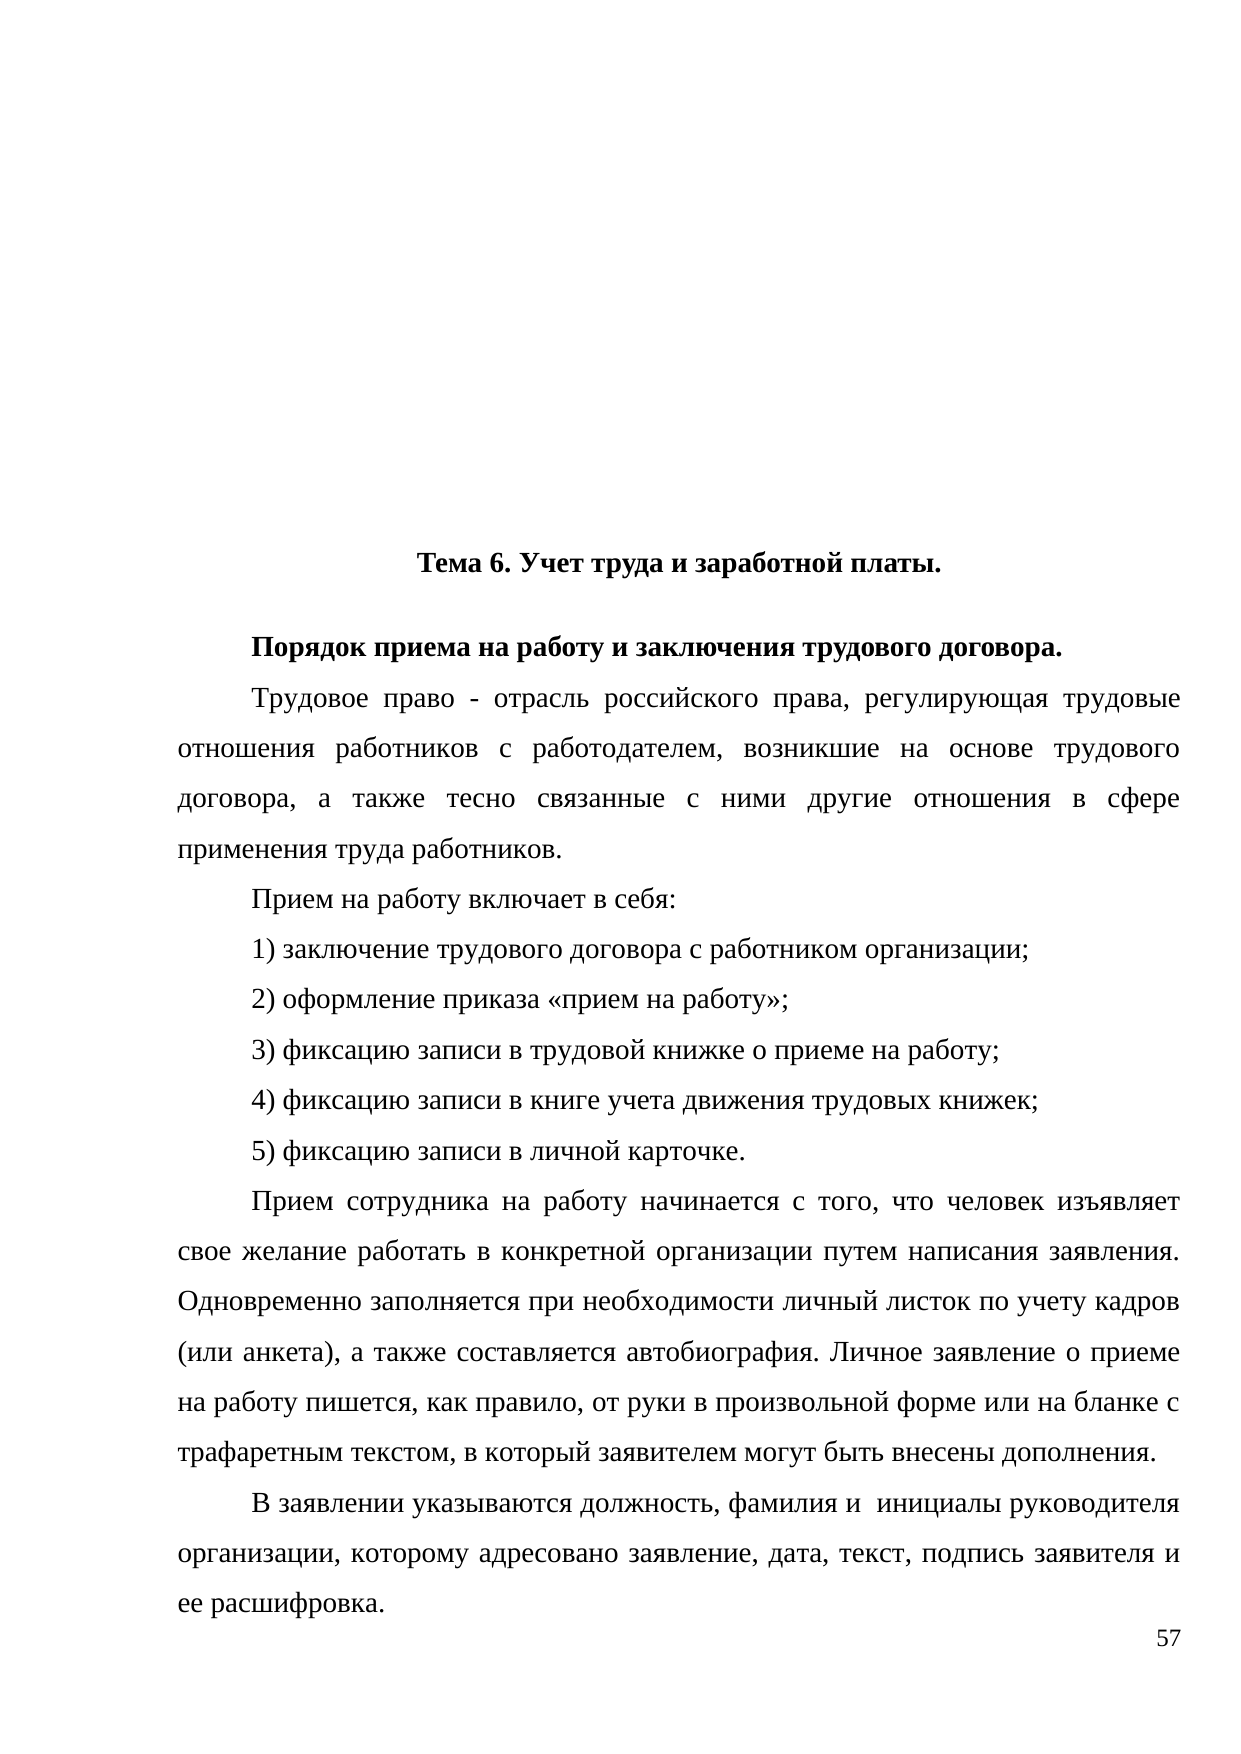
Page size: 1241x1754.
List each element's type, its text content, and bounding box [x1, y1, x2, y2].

text 5) фиксацию записи в личной карточке. [177, 1133, 1181, 1166]
text Прием сотрудника на работу начинается с того, что человек изъявляет свое желание работать в конкретной организации путем написания заявления. Одновременно заполняется при необходимости личный листок по учету кадров (или анкета), а также составляется автобиография. Личное заявление о приеме на работу пишется, как правило, от руки в произвольной форме или на бланке с трафаретным текстом, в который заявителем могут быть внесены дополнения. [177, 1183, 1181, 1468]
text Трудовое право - отрасль российского права, регулирующая трудовые отношения работников с работодателем, возникшие на основе трудового договора, а также тесно связанные с ними другие отношения в сфере применения труда работников. [177, 680, 1181, 864]
text Прием на работу включает в себя: [177, 881, 1181, 914]
text 4) фиксацию записи в книге учета движения трудовых книжек; [177, 1082, 1181, 1116]
text 1) заключение трудового договора с работником организации; [177, 931, 1181, 965]
text 2) оформление приказа «прием на работу»; [177, 982, 1181, 1015]
text В заявлении указываются должность, фамилия и инициалы руководителя организации, которому адресовано заявление, дата, текст, подпись заявителя и ее расшифровка. [177, 1485, 1181, 1619]
subtitle Тема 6. Учет труда и заработной платы. [177, 546, 1181, 579]
text Порядок приема на работу и заключения трудового договора. [177, 629, 1181, 663]
text 3) фиксацию записи в трудовой книжке о приеме на работу; [177, 1032, 1181, 1066]
